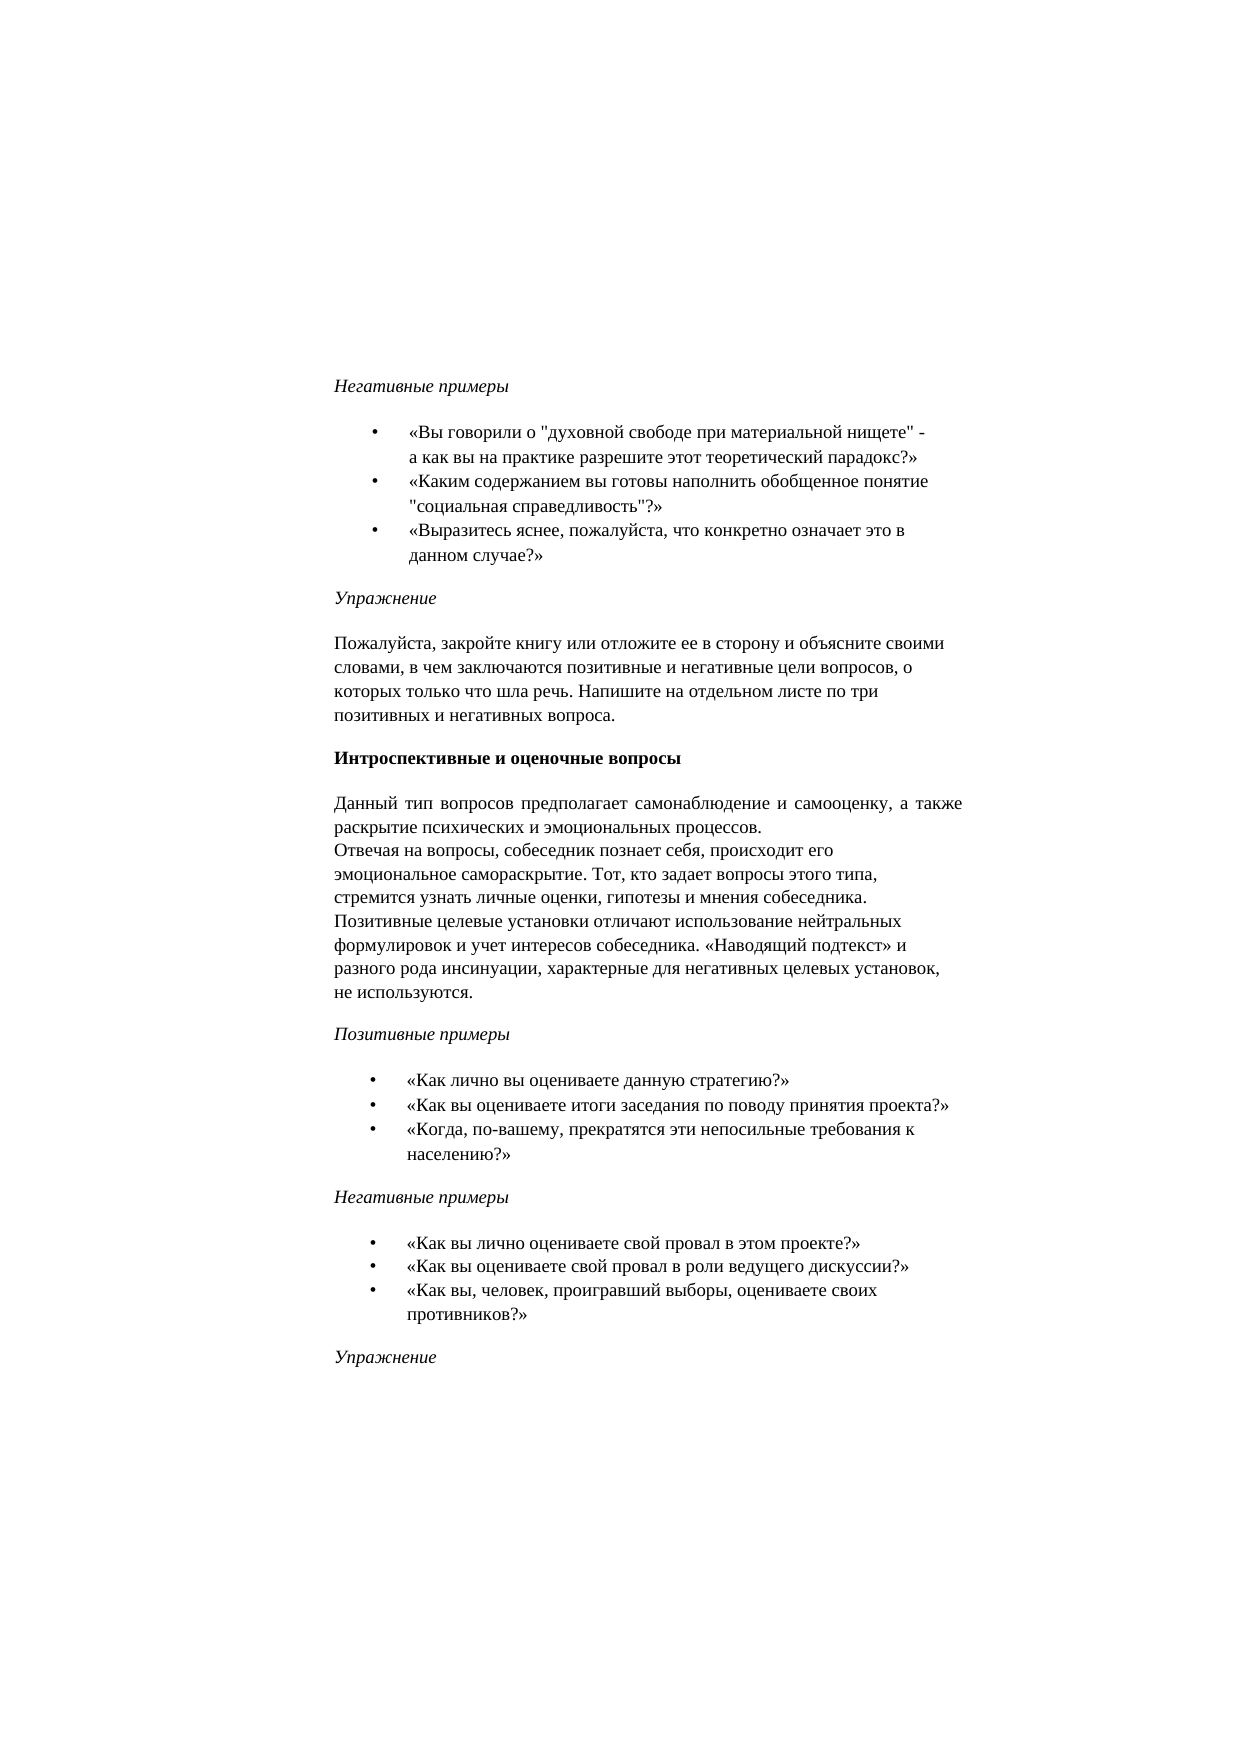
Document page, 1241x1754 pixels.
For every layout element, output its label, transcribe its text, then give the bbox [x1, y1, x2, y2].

list «Когда, по-вашему, прекратятся эти непосильные требования к населению?» [369, 1116, 951, 1165]
text Упражнение [334, 588, 984, 608]
text Данный тип вопросов предполагает самонаблюдение и самооценку, а также раскрытие психических и эмоциональных процессов. [334, 791, 963, 838]
text Негативные примеры [334, 1188, 984, 1207]
text Интроспективные и оценочные вопросы [334, 748, 984, 768]
list «Как лично вы оцениваете данную стратегию?» [369, 1067, 984, 1092]
text Позитивные примеры [334, 1025, 984, 1044]
text Упражнение [334, 1348, 984, 1367]
list «Каким содержанием вы готовы наполнить обобщенное понятие "социальная справедливость"?» [371, 468, 934, 517]
text Негативные примеры [334, 377, 984, 397]
text Отвечая на вопросы, собеседник познает себя, происходит его эмоциональное самораскрытие. Тот, кто задает вопросы этого типа, стремится узнать личные оценки, гипотезы и мнения собеседника. Позитивные целевые установки отличают использование нейтральных формулировок и учет интересов собеседника. «Наводящий подтекст» и разного рода инсинуации, характерные для негативных целевых установок, не используются. [334, 838, 951, 1003]
list «Выразитесь яснее, пожалуйста, что конкретно означает это в данном случае?» [371, 517, 934, 566]
list «Как вы лично оцениваете свой провал в этом проекте?» [369, 1234, 984, 1254]
text Пожалуйста, закройте книгу или отложите ее в сторону и объясните своими словами, в чем заключаются позитивные и негативные цели вопросов, о которых только что шла речь. Напишите на отдельном листе по три позитивных и негативных вопроса. [334, 630, 963, 726]
list «Как вы, человек, проигравший выборы, оцениваете своих противников?» [369, 1278, 951, 1326]
list «Как вы оцениваете итоги заседания по поводу принятия проекта?» [369, 1092, 951, 1116]
list «Вы говорили о "духовной свободе при материальной нищете" - а как вы на практике разрешите этот теоретический парадокс?» [371, 419, 934, 468]
list «Как вы оцениваете свой провал в роли ведущего дискуссии?» [369, 1254, 951, 1278]
